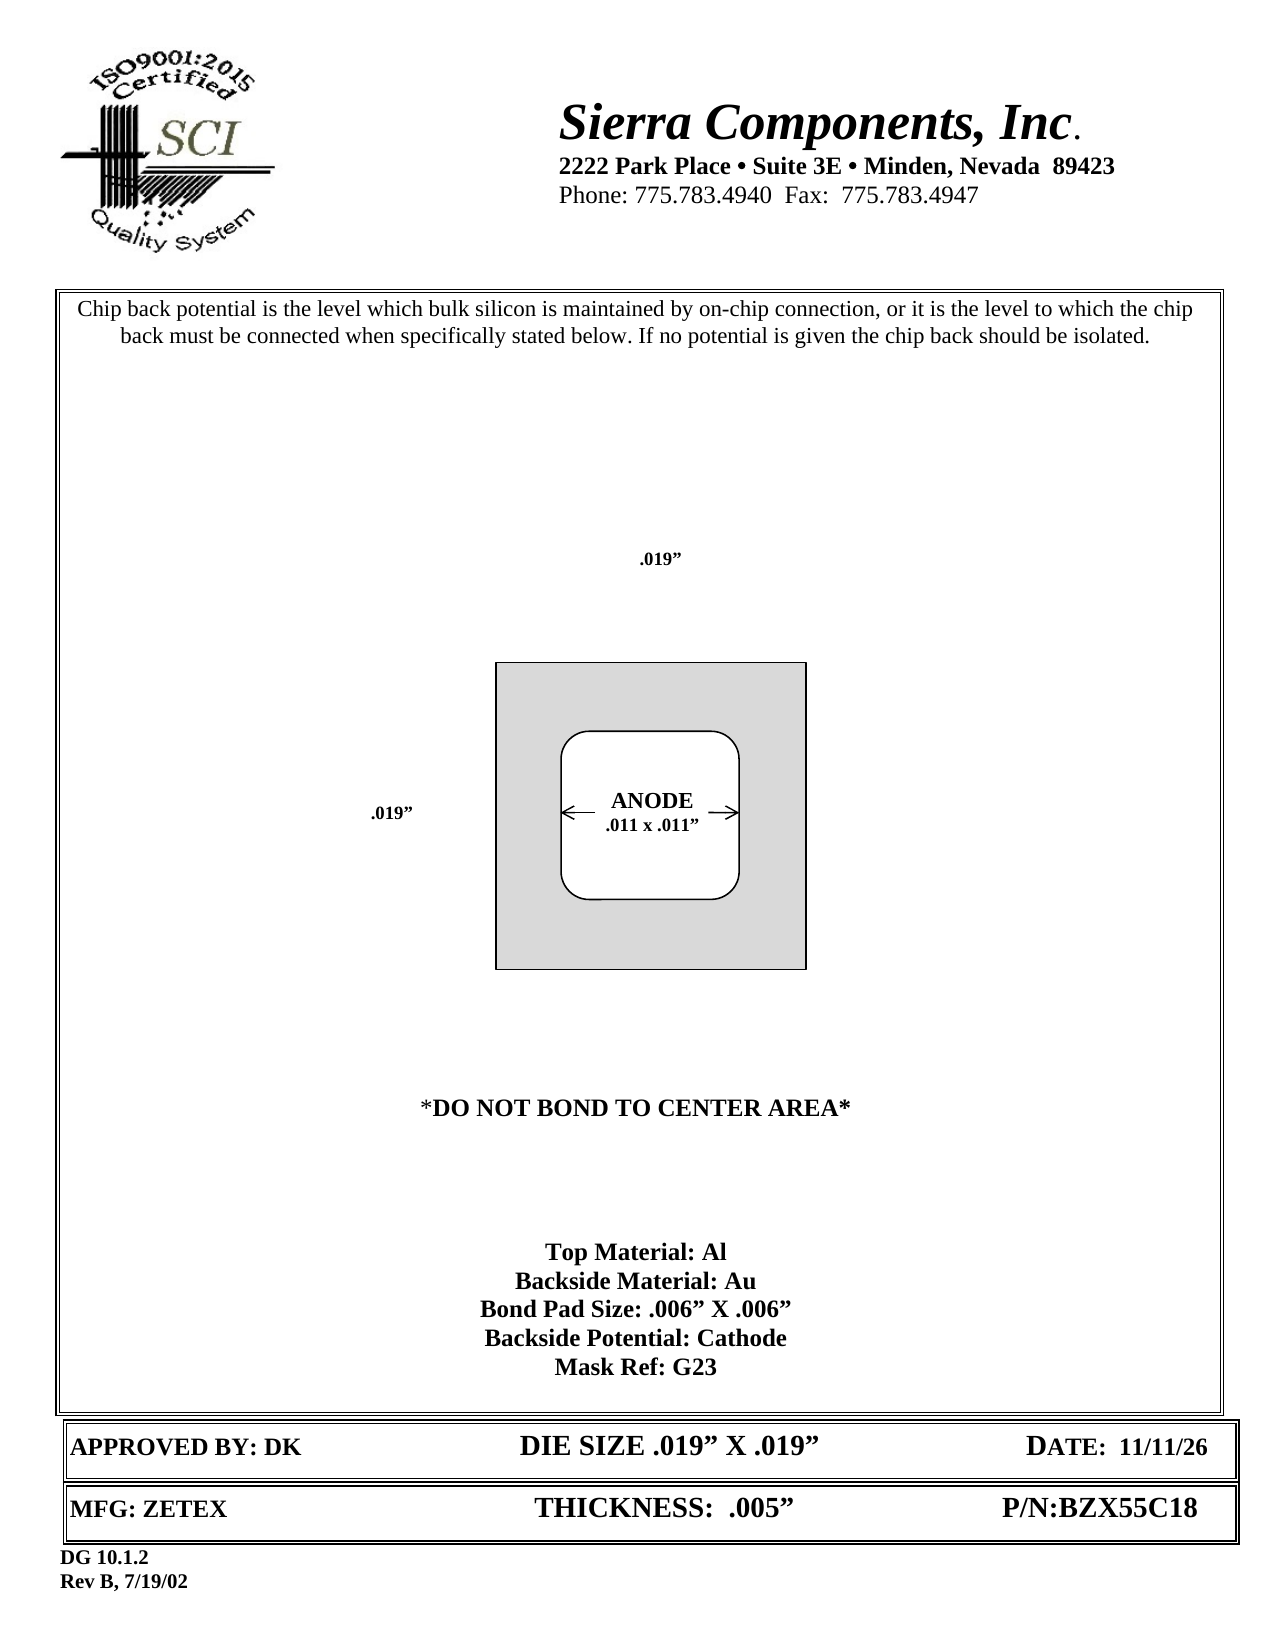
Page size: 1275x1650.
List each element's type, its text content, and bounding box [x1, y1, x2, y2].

text Chip back potential is the level which bulk silicon is maintained by on-chip connection, or it is the level to which the chip back must be connected when specifically stated below. If no potential is given the chip back should be isolated. [60, 293, 1220, 348]
text Mask Ref: G23 [60, 1345, 1220, 1381]
text Backside Material: Au [60, 1259, 1220, 1288]
text Backside Potential: Cathode [60, 1316, 1220, 1345]
text APPROVED BY: DK DIE SIZE .019” X .019” DATE: 8/30/21 [67, 1426, 1217, 1464]
text *DO NOT BOND TO CENTER AREA* [60, 1086, 1220, 1122]
text Top Material: Al [60, 1230, 1220, 1259]
picture [60, 47, 287, 265]
subtitle Rev B, 7/19/02 [60, 1569, 1211, 1593]
text DG 10.1.2 [60, 1416, 1211, 1569]
text Bond Pad Size: .006” X .006” [60, 1288, 1220, 1316]
text MFG: ZETEX THICKNESS: .005” P/N:BZX55C18 [67, 1488, 1217, 1526]
